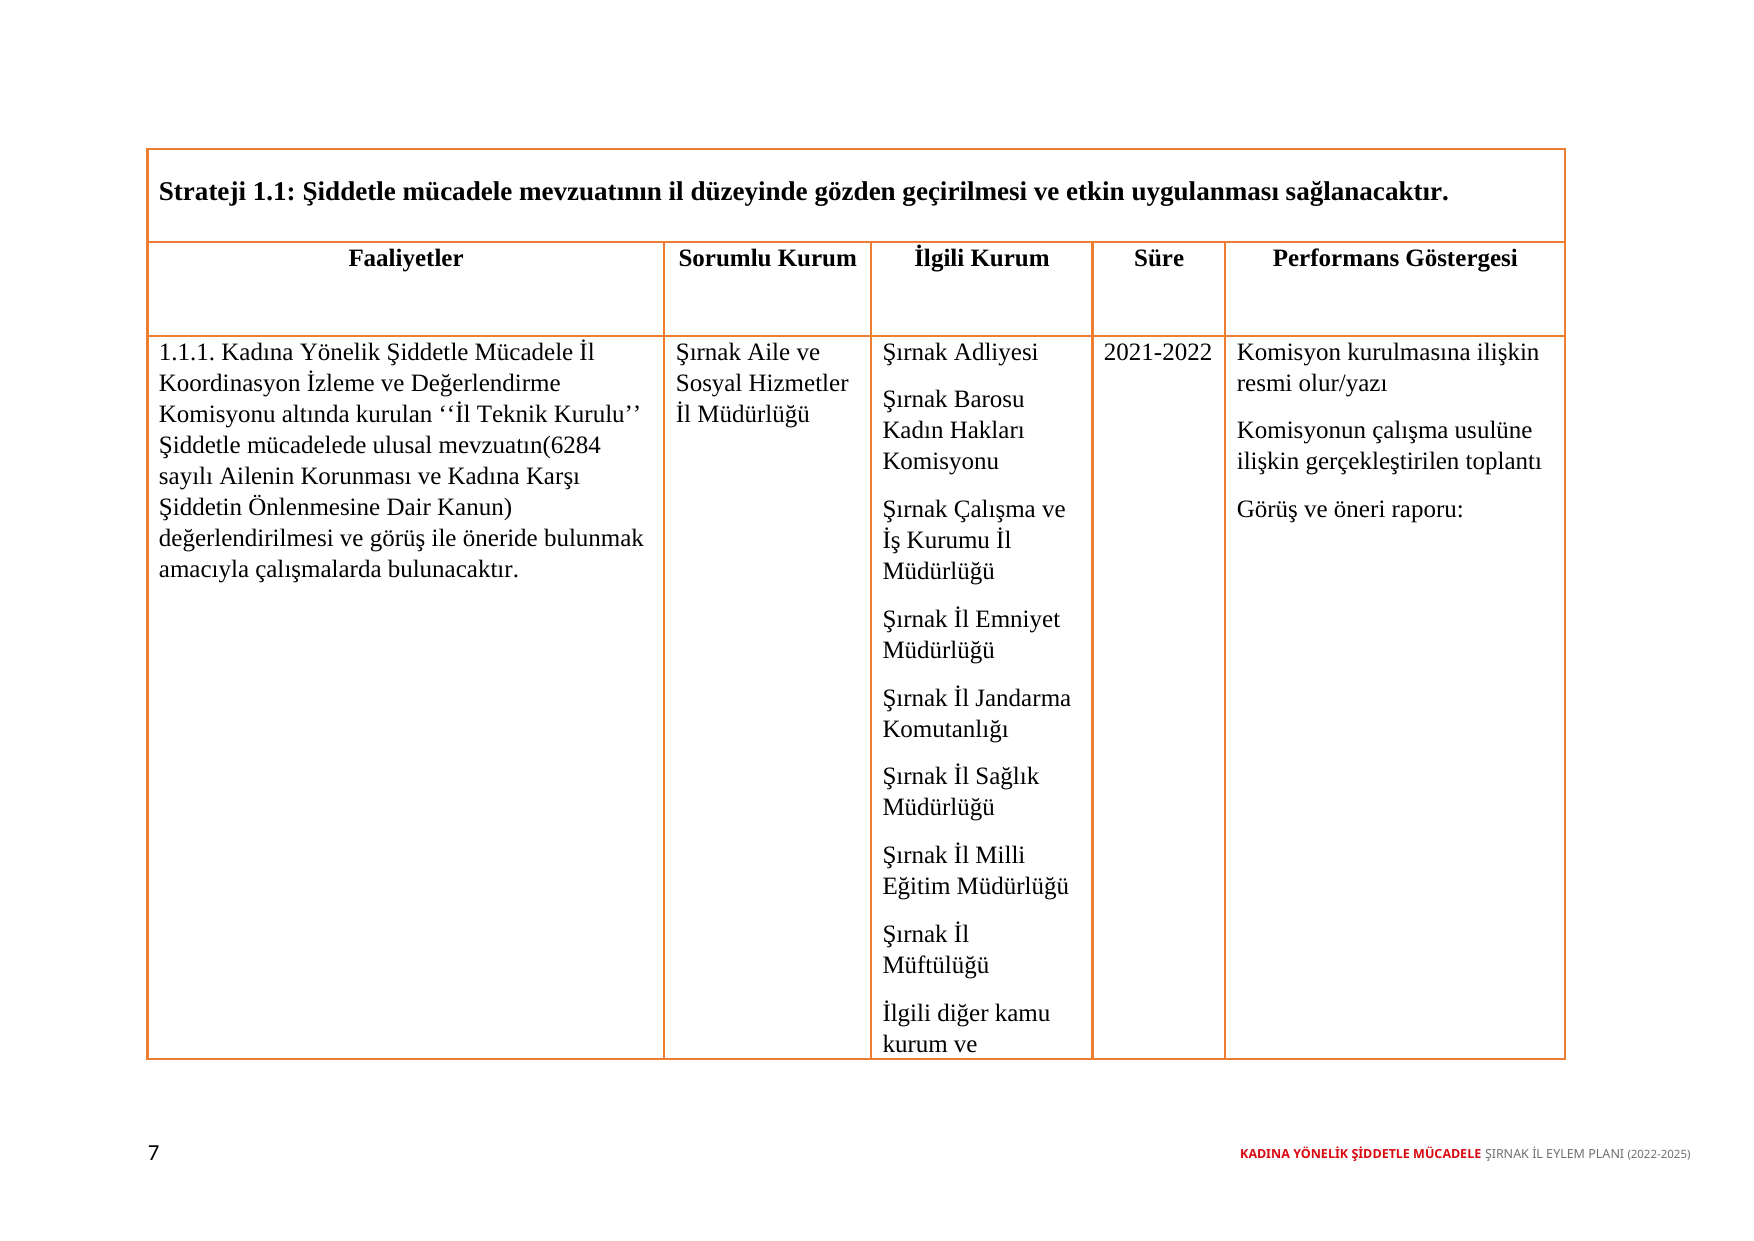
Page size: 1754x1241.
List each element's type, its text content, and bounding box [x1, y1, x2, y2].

table_header Strateji 1.1: Şiddetle mücadele mevzuatının il düzeyinde gözden geçirilmesi ve etkin uygulanması sağlanacaktır. [149, 150, 1564, 241]
table_cell Sorumlu Kurum [665, 243, 870, 334]
table_cell Performans Göstergesi [1226, 243, 1564, 334]
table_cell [149, 337, 663, 1057]
table_cell İlgili Kurum [872, 243, 1091, 334]
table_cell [1226, 337, 1564, 1057]
table_cell Faaliyetler [149, 243, 663, 334]
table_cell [665, 337, 870, 1057]
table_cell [872, 337, 1091, 1057]
table_cell Süre [1094, 243, 1224, 334]
table_cell 2021-2022 [1094, 337, 1224, 1057]
